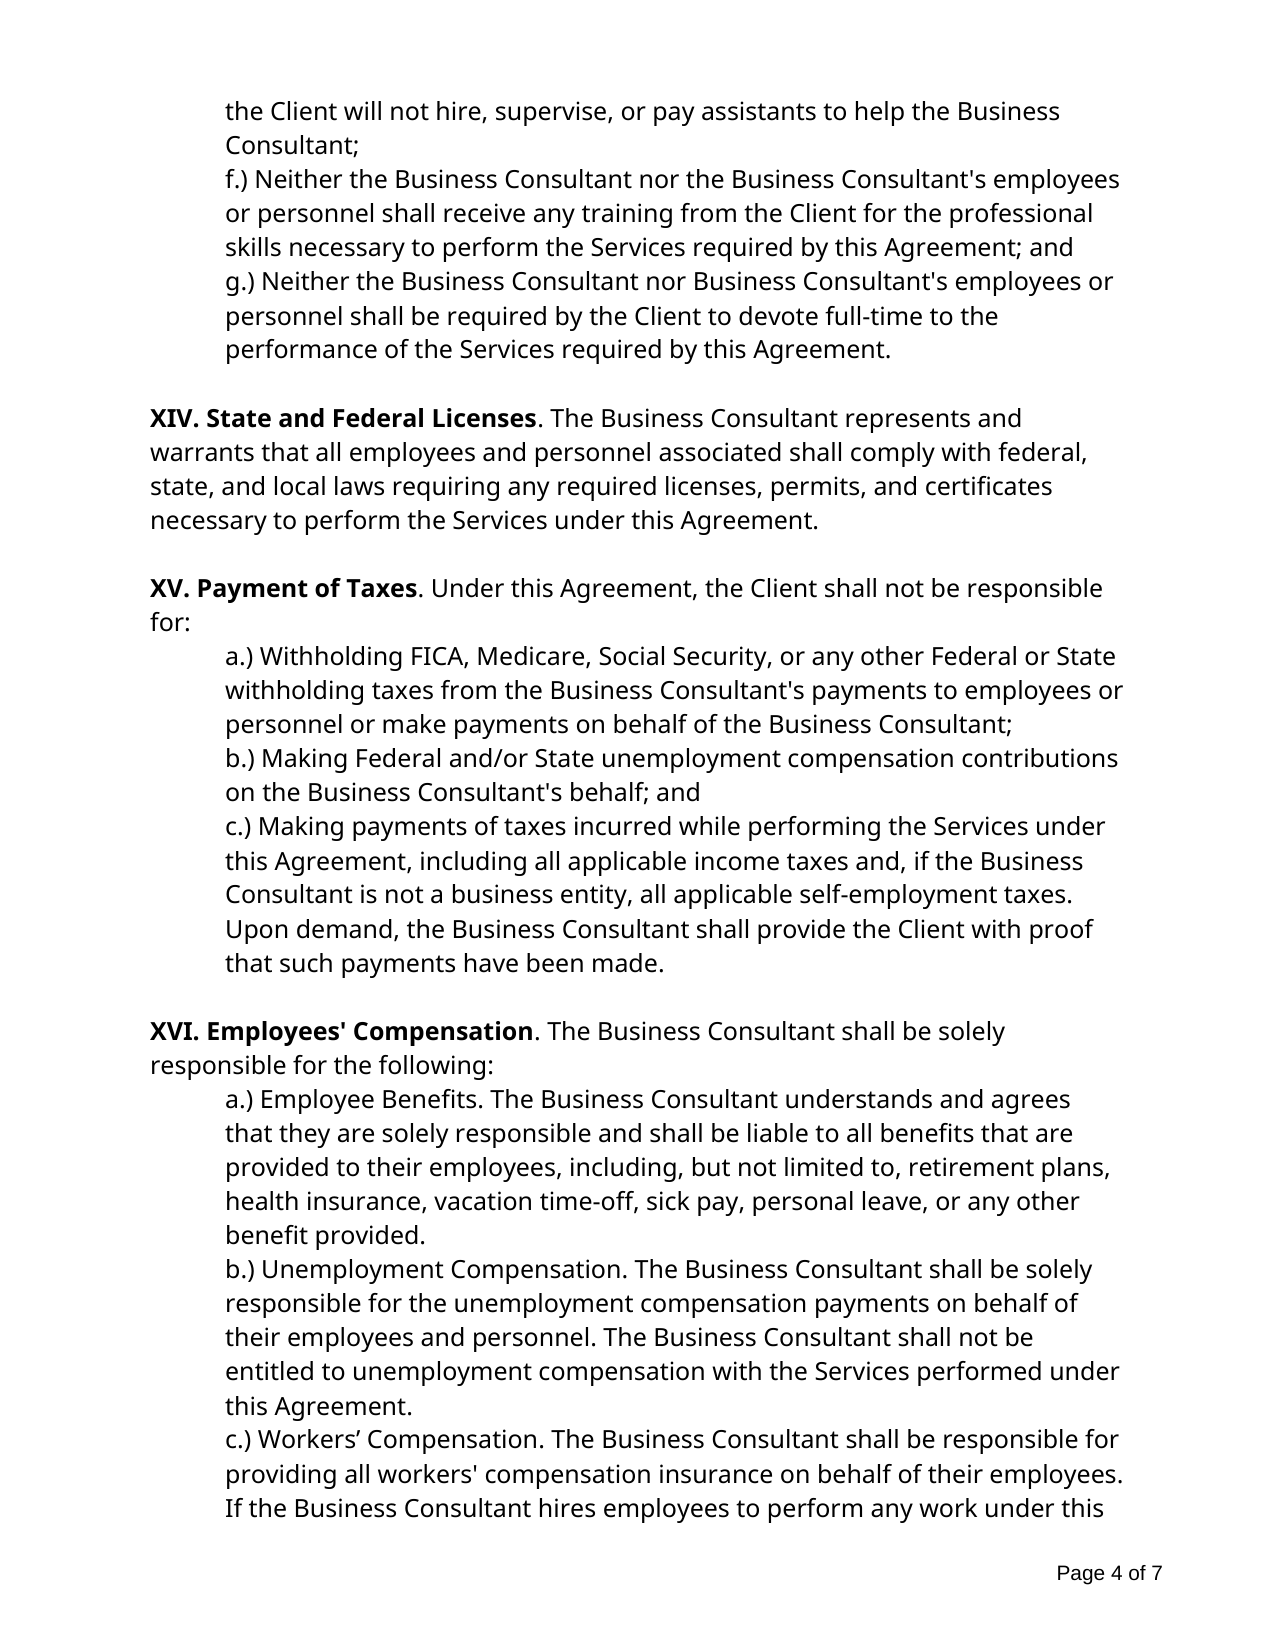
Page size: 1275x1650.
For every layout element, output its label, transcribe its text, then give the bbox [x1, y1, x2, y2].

text XVI. Employees' Compensation. The Business Consultant shall be solely responsible for the following: [150, 1013, 1125, 1082]
text XV. Payment of Taxes. Under this Agreement, the Client shall not be responsible for: [150, 571, 1125, 639]
text a.) Employee Benefits. The Business Consultant understands and agrees that they are solely responsible and shall be liable to all benefits that are provided to their employees, including, but not limited to, retirement plans, health insurance, vacation time-off, sick pay, personal leave, or any other benefit provided. [225, 1082, 1125, 1252]
text b.) Making Federal and/or State unemployment compensation contributions on the Business Consultant's behalf; and [225, 741, 1125, 809]
text a.) Withholding FICA, Medicare, Social Security, or any other Federal or State withholding taxes from the Business Consultant's payments to employees or personnel or make payments on behalf of the Business Consultant; [225, 639, 1125, 741]
list f.) Neither the Business Consultant nor the Business Consultant's employees or personnel shall receive any training from the Client for the professional skills necessary to perform the Services required by this Agreement; and [225, 162, 1125, 264]
list g.) Neither the Business Consultant nor Business Consultant's employees or personnel shall be required by the Client to devote full-time to the performance of the Services required by this Agreement. [225, 264, 1125, 366]
text c.) Making payments of taxes incurred while performing the Services under this Agreement, including all applicable income taxes and, if the Business Consultant is not a business entity, all applicable self-employment taxes. Upon demand, the Business Consultant shall provide the Client with proof that such payments have been made. [225, 809, 1125, 979]
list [225, 94, 1125, 162]
text XIV. State and Federal Licenses. The Business Consultant represents and warrants that all employees and personnel associated shall comply with federal, state, and local laws requiring any required licenses, permits, and certificates necessary to perform the Services under this Agreement. [150, 400, 1125, 537]
text b.) Unemployment Compensation. The Business Consultant shall be solely responsible for the unemployment compensation payments on behalf of their employees and personnel. The Business Consultant shall not be entitled to unemployment compensation with the Services performed under this Agreement. [225, 1252, 1125, 1422]
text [225, 1422, 1125, 1524]
